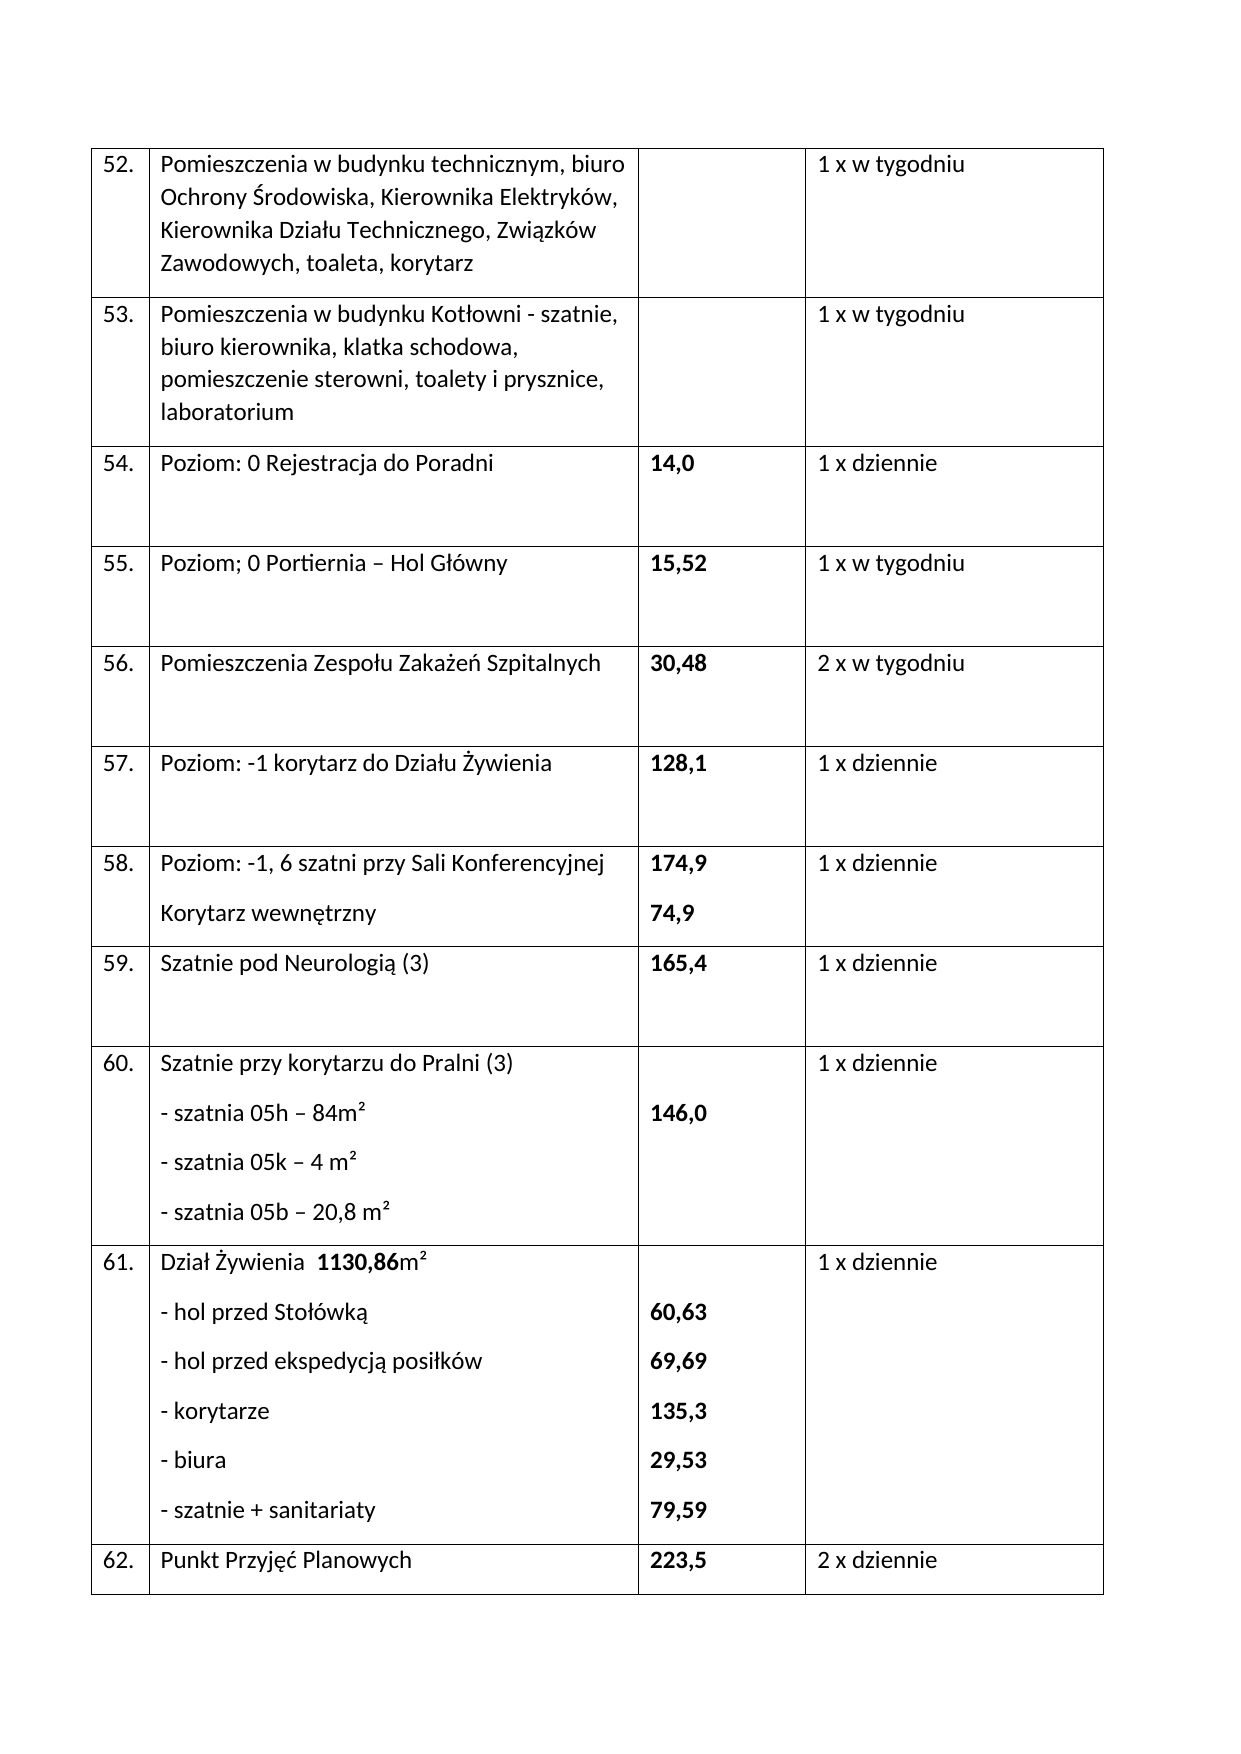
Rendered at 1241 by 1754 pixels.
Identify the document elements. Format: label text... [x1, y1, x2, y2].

table_cell 174,9 74,9 [639, 847, 805, 946]
table_cell Szatnie pod Neurologią (3) [150, 947, 638, 1046]
table_cell 223,5 175,62 12,51 [639, 1545, 805, 1594]
table_cell 62. [92, 1545, 149, 1594]
table_cell Poziom: -1, 6 szatni przy Sali Konferencyjnej Korytarz wewnętrzny [150, 847, 638, 946]
table_cell 2 x w tygodniu [806, 647, 1103, 746]
table_cell Pomieszczenia Zespołu Zakażeń Szpitalnych [150, 647, 638, 746]
table_cell 1 x w tygodniu [806, 149, 1103, 297]
table_cell 15,52 [639, 547, 805, 646]
table_cell Poziom: 0 Rejestracja do Poradni [150, 447, 638, 546]
table_cell 165,4 [639, 947, 805, 1046]
table_cell 56. [92, 647, 149, 746]
table_cell 60,63 69,69 135,3 29,53 79,59 [639, 1246, 805, 1543]
table_cell 54. [92, 447, 149, 546]
table_cell Poziom: -1 korytarz do Działu Żywienia [150, 747, 638, 846]
table_cell 60. [92, 1047, 149, 1245]
table_cell 55. [92, 547, 149, 646]
table_cell Szatnie przy korytarzu do Pralni (3) - szatnia 05h – 84m² - szatnia 05k – 4 m² - szatnia 05b – 20,8 m² [150, 1047, 638, 1245]
table_cell 1 x dziennie [806, 747, 1103, 846]
table_cell Poziom; 0 Portiernia – Hol Główny [150, 547, 638, 646]
table_cell 1 x dziennie [806, 847, 1103, 946]
table_cell 14,0 [639, 447, 805, 546]
table_cell [639, 298, 805, 446]
table_cell Dział Żywienia 1130,86m² - hol przed Stołówką - hol przed ekspedycją posiłków - korytarze - biura - szatnie + sanitariaty [150, 1246, 638, 1543]
table_cell 128,1 [639, 747, 805, 846]
table_cell [639, 149, 805, 297]
table_cell 1 x w tygodniu [806, 547, 1103, 646]
table_cell 53. [92, 298, 149, 446]
table_cell 2 x dziennie [806, 1545, 1103, 1594]
table_cell 59. [92, 947, 149, 1046]
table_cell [150, 1545, 638, 1594]
table_cell 1 x w tygodniu [806, 298, 1103, 446]
table_cell 1 x dziennie [806, 947, 1103, 1046]
table_cell 61. [92, 1246, 149, 1543]
table_cell 1 x dziennie [806, 1047, 1103, 1245]
table_cell 1 x dziennie [806, 1246, 1103, 1543]
table_cell 146,0 [639, 1047, 805, 1245]
table_cell Pomieszczenia w budynku Kotłowni - szatnie, biuro kierownika, klatka schodowa, pomieszczenie sterowni, toalety i prysznice, laboratorium [150, 298, 638, 446]
table_cell Pomieszczenia w budynku technicznym, biuro Ochrony Środowiska, Kierownika Elektryków, Kierownika Działu Technicznego, Związków Zawodowych, toaleta, korytarz [150, 149, 638, 297]
table_cell 30,48 [639, 647, 805, 746]
table_cell 52. [92, 149, 149, 297]
table_cell 58. [92, 847, 149, 946]
table_cell 57. [92, 747, 149, 846]
table_cell 1 x dziennie [806, 447, 1103, 546]
